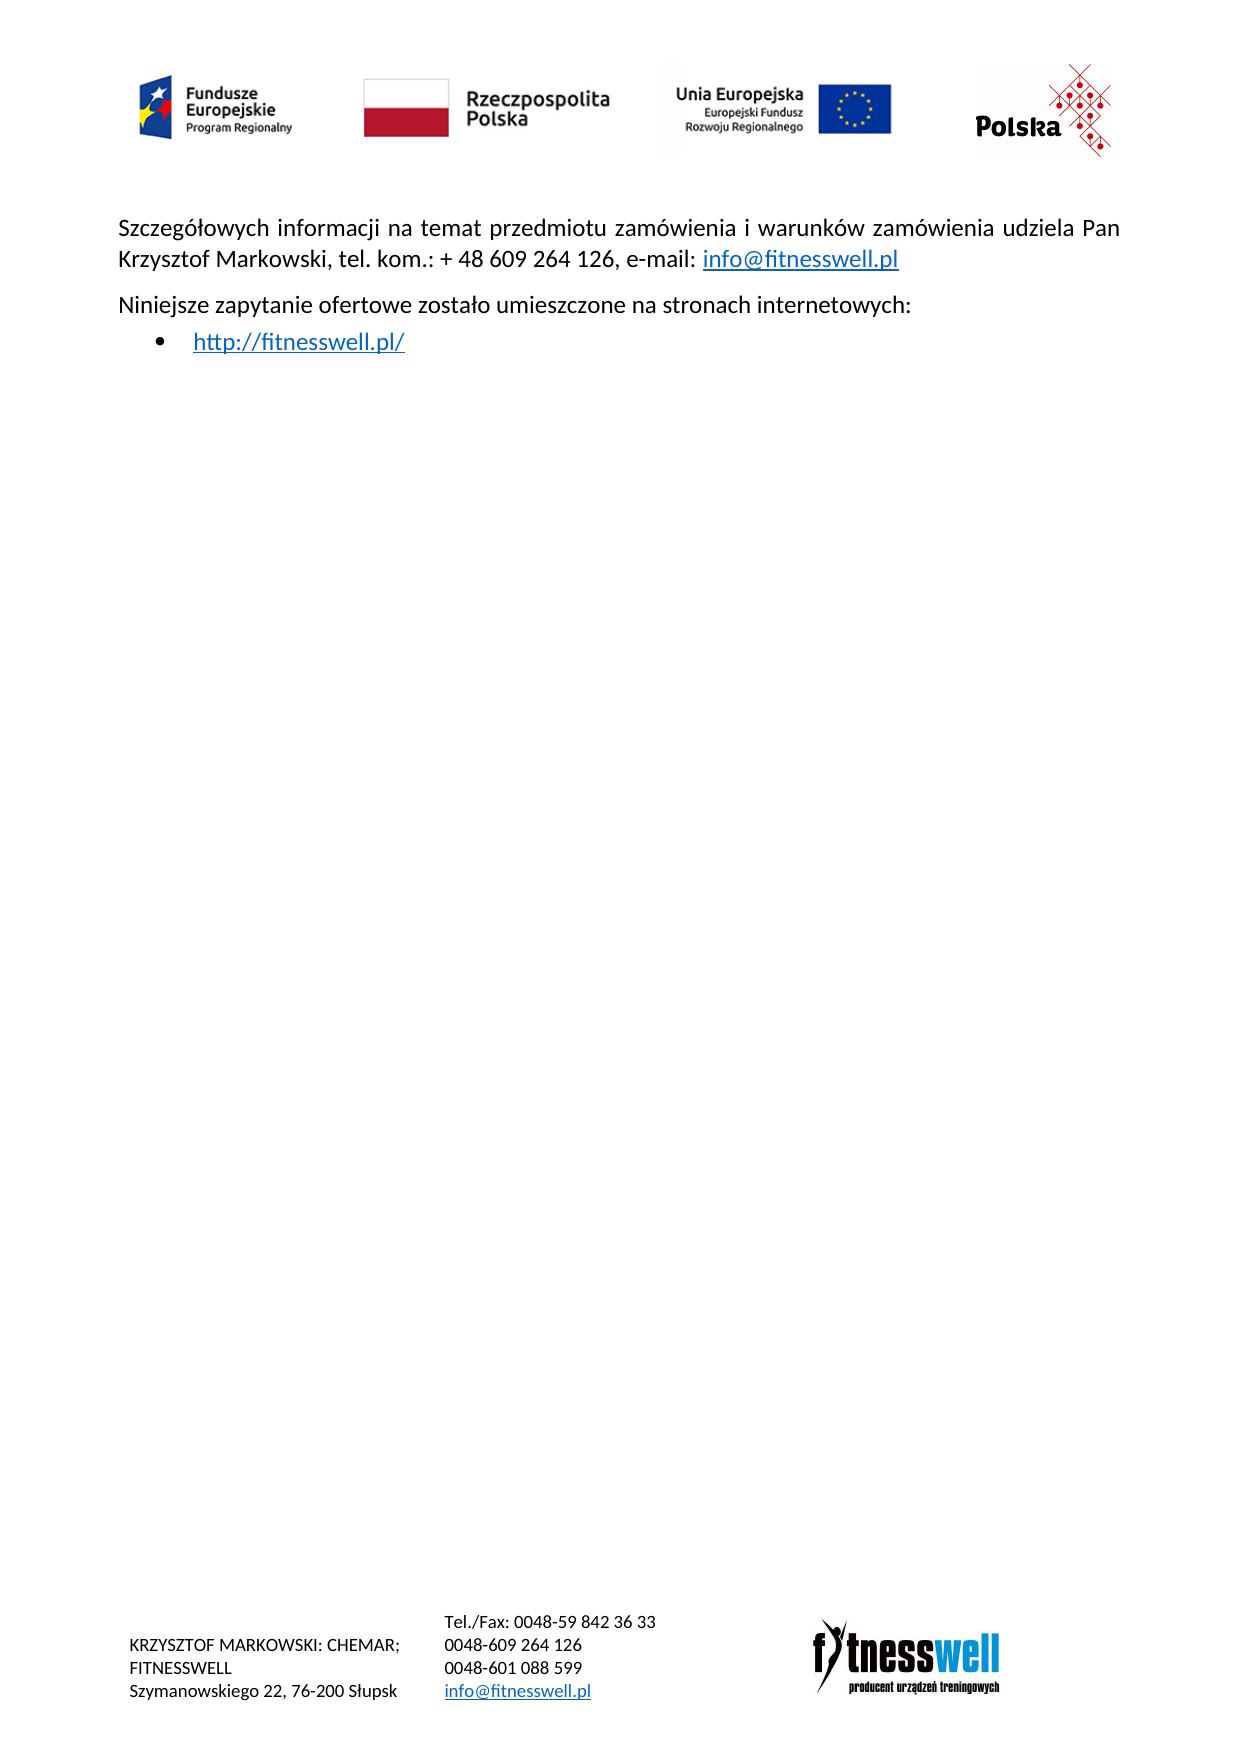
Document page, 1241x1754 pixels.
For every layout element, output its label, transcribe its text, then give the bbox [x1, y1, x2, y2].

picture [976, 64, 1111, 157]
text Szczegółowych informacji na temat przedmiotu zamówienia i warunków zamówienia udziela Pan Krzysztof Markowski, tel. kom.: + 48 609 264 126, e-mail: info@fitnesswell.pl [118, 213, 1122, 274]
list http://fitnesswell.pl/ [156, 326, 1122, 356]
text Niniejsze zapytanie ofertowe zostało umieszczone na stronach internetowych: [118, 289, 1122, 319]
picture [805, 1614, 1007, 1699]
picture [118, 59, 951, 157]
